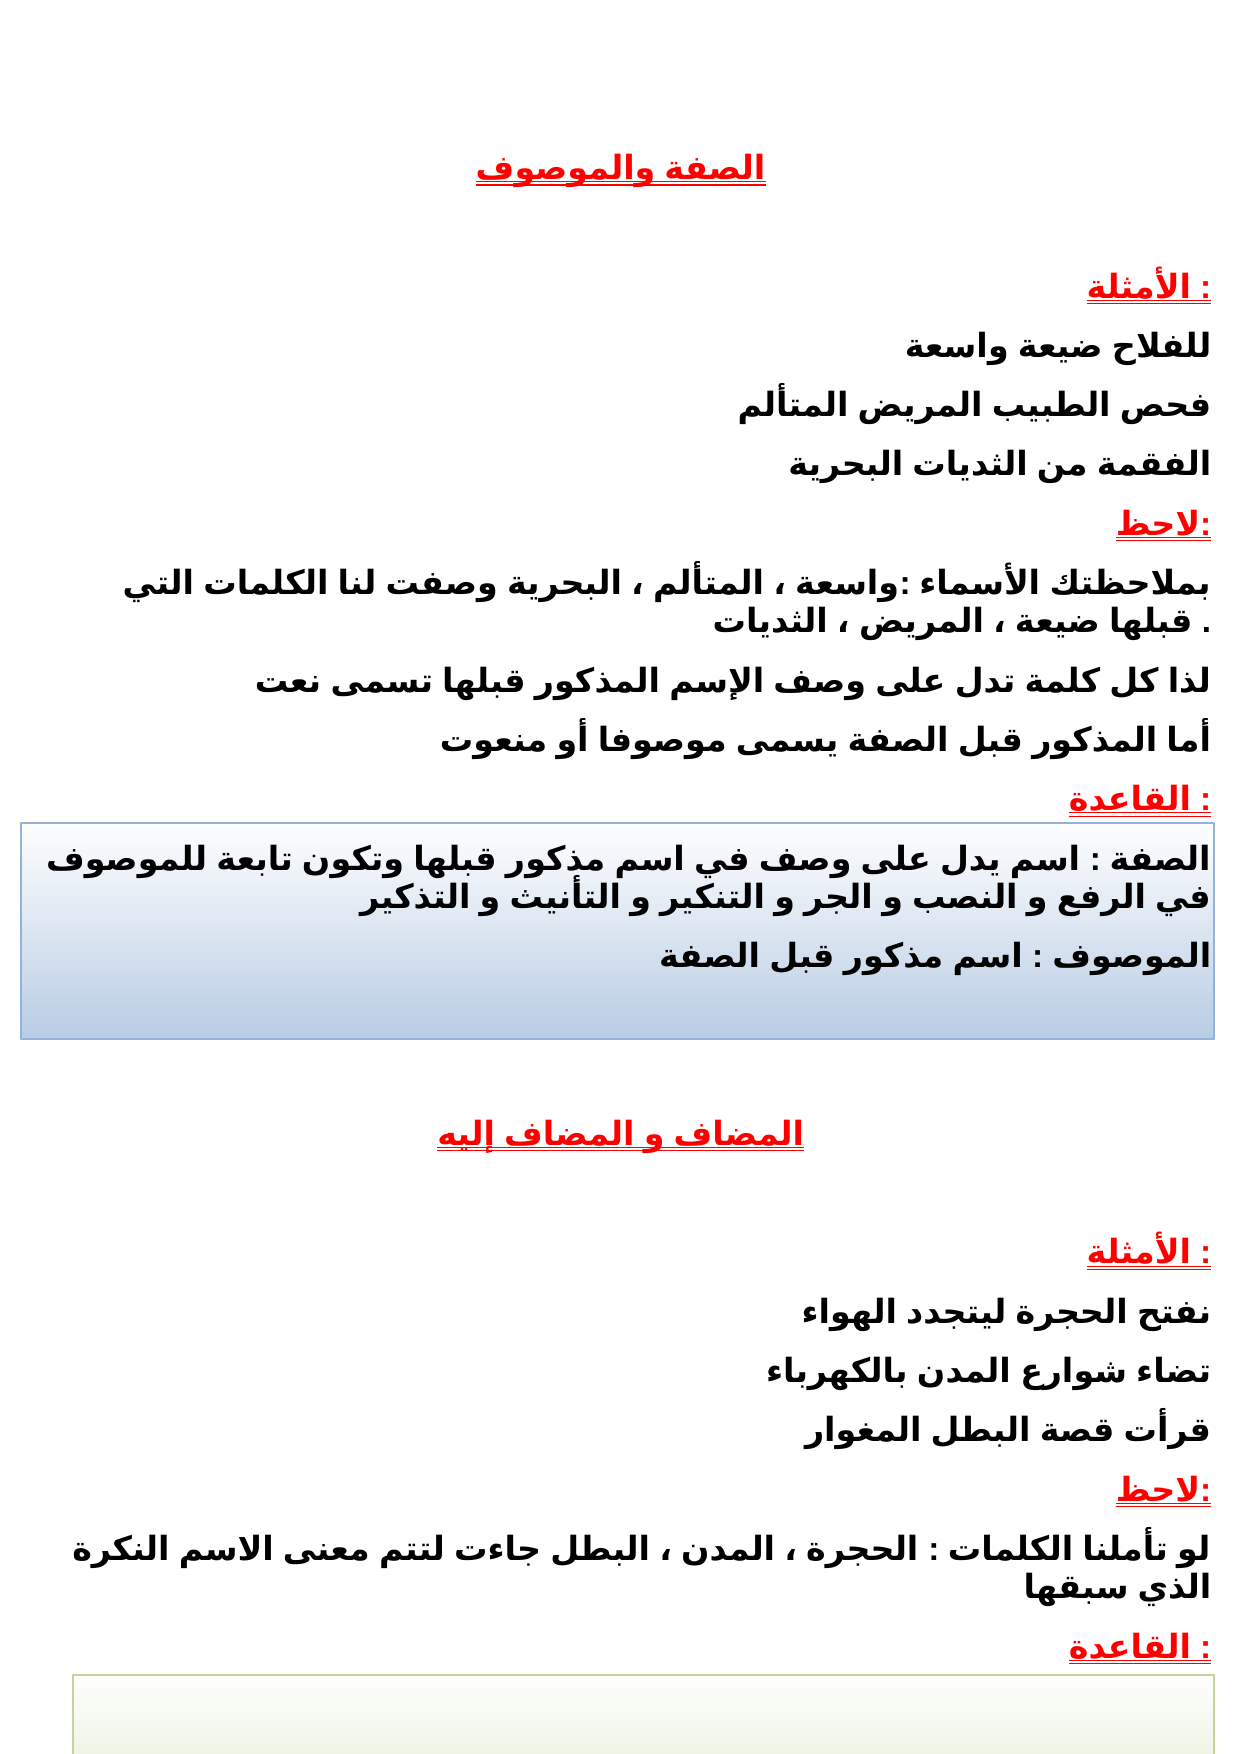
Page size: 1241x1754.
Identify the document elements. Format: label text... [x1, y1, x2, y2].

text بملاحظتك الأسماء :واسعة ، المتألم ، البحرية وصفت لنا الكلمات التي قبلها ضيعة ، المريض ، الثديات . [29, 563, 1211, 640]
text المضاف و المضاف إليه [29, 1114, 1211, 1152]
text للفلاح ضيعة واسعة [29, 326, 1211, 364]
text الصفة : اسم يدل على وصف في اسم مذكور قبلها وتكون تابعة للموصوف في الرفع و النصب و الجر و التنكير و التأنيث و التذكير [29, 838, 1211, 915]
text الموصوف : اسم مذكور قبل الصفة [29, 936, 1211, 975]
text لاحظ: [29, 1470, 1211, 1508]
text فحص الطبيب المريض المتألم [29, 385, 1211, 424]
text الصفة والموصوف [29, 148, 1211, 187]
text الأمثلة : [29, 1233, 1211, 1271]
text الفقمة من الثديات البحرية [29, 444, 1211, 483]
text قرأت قصة البطل المغوار [29, 1410, 1211, 1449]
text أما المذكور قبل الصفة يسمى موصوفا أو منعوت [29, 720, 1211, 758]
text تضاء شوارع المدن بالكهرباء [29, 1351, 1211, 1389]
text القاعدة : [29, 779, 1211, 818]
text لاحظ: [29, 504, 1211, 542]
text الأمثلة : [29, 267, 1211, 305]
text نفتح الحجرة ليتجدد الهواء [29, 1292, 1211, 1330]
text لو تأملنا الكلمات : الحجرة ، المدن ، البطل جاءت لتتم معنى الاسم النكرة الذي سبقها [29, 1529, 1211, 1606]
text القاعدة : [29, 1627, 1211, 1665]
text لذا كل كلمة تدل على وصف الإسم المذكور قبلها تسمى نعت [29, 661, 1211, 699]
